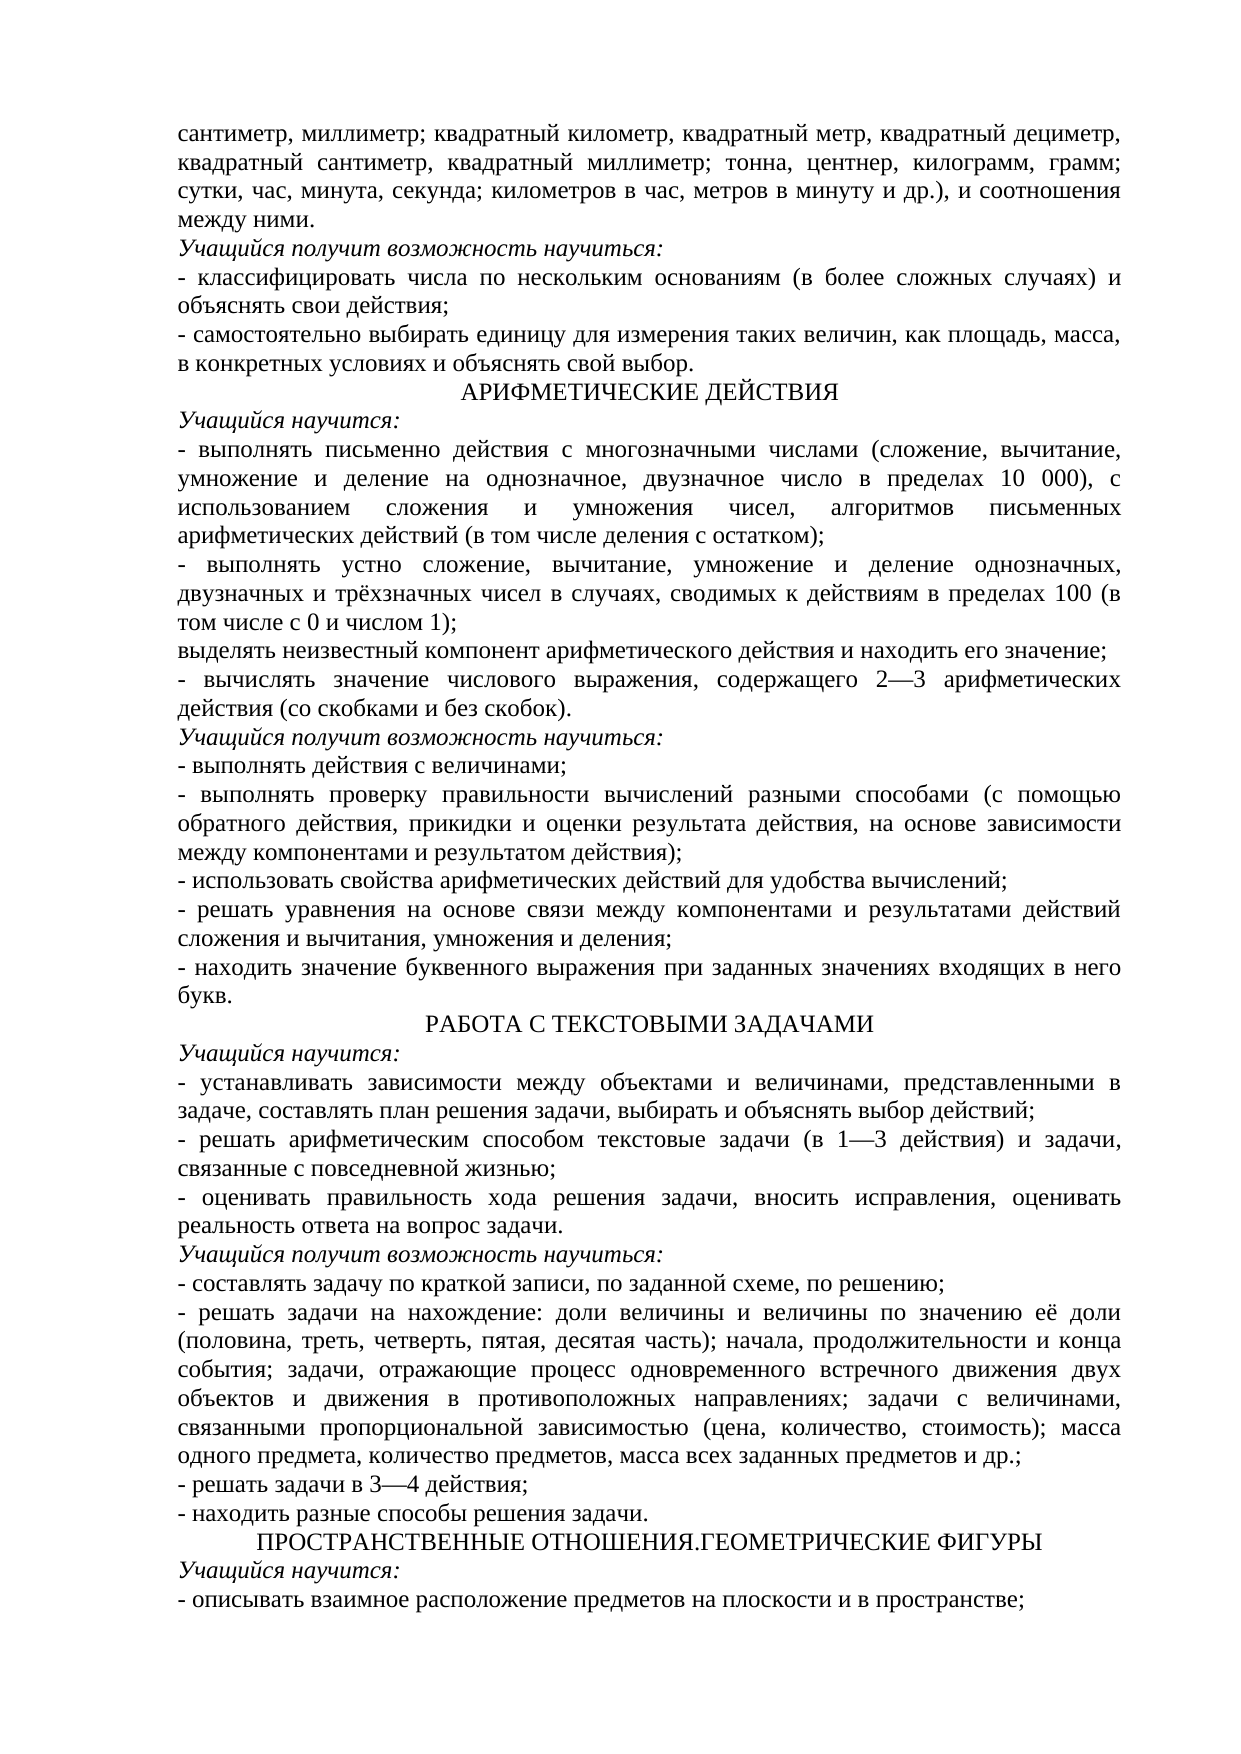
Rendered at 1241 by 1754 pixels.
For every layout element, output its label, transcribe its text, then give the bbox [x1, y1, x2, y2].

text Учащийся научится: [177, 406, 1122, 434]
text Учащийся получит возможность научиться: [177, 1239, 1122, 1268]
text - находить разные способы решения задачи. [177, 1498, 1122, 1527]
text ПРОСТРАНСТВЕННЫЕ ОТНОШЕНИЯ.ГЕОМЕТРИЧЕСКИЕ ФИГУРЫ [177, 1527, 1122, 1556]
text - решать арифметическим способом текстовые задачи (в 1—3 действия) и задачи, связанные с повседневной жизнью; [177, 1124, 1122, 1182]
text - описывать взаимное расположение предметов на плоскости и в пространстве; [177, 1584, 1122, 1613]
text - выполнять действия с величинами; [177, 751, 1122, 779]
text - использовать свойства арифметических действий для удобства вычислений; [177, 866, 1122, 894]
text - составлять задачу по краткой записи, по заданной схеме, по решению; [177, 1268, 1122, 1297]
text - выполнять письменно действия с многозначными числами (сложение, вычитание, умножение и деление на однозначное, двузначное число в пределах 10 000), с использованием сложения и умножения чисел, алгоритмов письменных арифметических действий (в том числе деления с остатком); [177, 434, 1122, 549]
text - выполнять устно сложение, вычитание, умножение и деление однозначных, двузначных и трёхзначных чисел в случаях, сводимых к действиям в пределах 100 (в том числе с 0 и числом 1); [177, 549, 1122, 636]
text - классифицировать числа по нескольким основаниям (в более сложных случаях) и объяснять свои действия; [177, 262, 1122, 319]
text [177, 118, 1122, 233]
text - выполнять проверку правильности вычислений разными способами (с помощью обратного действия, прикидки и оценки результата действия, на основе зависимости между компонентами и результатом действия); [177, 779, 1122, 866]
text АРИФМЕТИЧЕСКИЕ ДЕЙСТВИЯ [177, 377, 1122, 406]
text - оценивать правильность хода решения задачи, вносить исправления, оценивать реальность ответа на вопрос задачи. [177, 1182, 1122, 1239]
text - решать задачи в 3—4 действия; [177, 1469, 1122, 1498]
text Учащийся получит возможность научиться: [177, 722, 1122, 751]
text - находить значение буквенного выражения при заданных значениях входящих в него букв. [177, 952, 1122, 1009]
text выделять неизвестный компонент арифметического действия и находить его значение; [177, 636, 1122, 664]
text - самостоятельно выбирать единицу для измерения таких величин, как площадь, масса, в конкретных условиях и объяснять свой выбор. [177, 319, 1122, 377]
text Учащийся научится: [177, 1556, 1122, 1584]
text - вычислять значение числового выражения, содержащего 2—3 арифметических действия (со скобками и без скобок). [177, 664, 1122, 722]
text Учащийся получит возможность научиться: [177, 233, 1122, 262]
text - устанавливать зависимости между объектами и величинами, представленными в задаче, составлять план решения задачи, выбирать и объяснять выбор действий; [177, 1067, 1122, 1124]
text РАБОТА С ТЕКСТОВЫМИ ЗАДАЧАМИ [177, 1009, 1122, 1038]
text Учащийся научится: [177, 1038, 1122, 1067]
text - решать уравнения на основе связи между компонентами и результатами действий сложения и вычитания, умножения и деления; [177, 894, 1122, 952]
text - решать задачи на нахождение: доли величины и величины по значению её доли (половина, треть, четверть, пятая, десятая часть); начала, продолжительности и конца события; задачи, отражающие процесс одновременного встречного движения двух объектов и движения в противоположных направлениях; задачи с величинами, связанными пропорциональной зависимостью (цена, количество, стоимость); масса одного предмета, количество предметов, масса всех заданных предметов и др.; [177, 1297, 1122, 1469]
